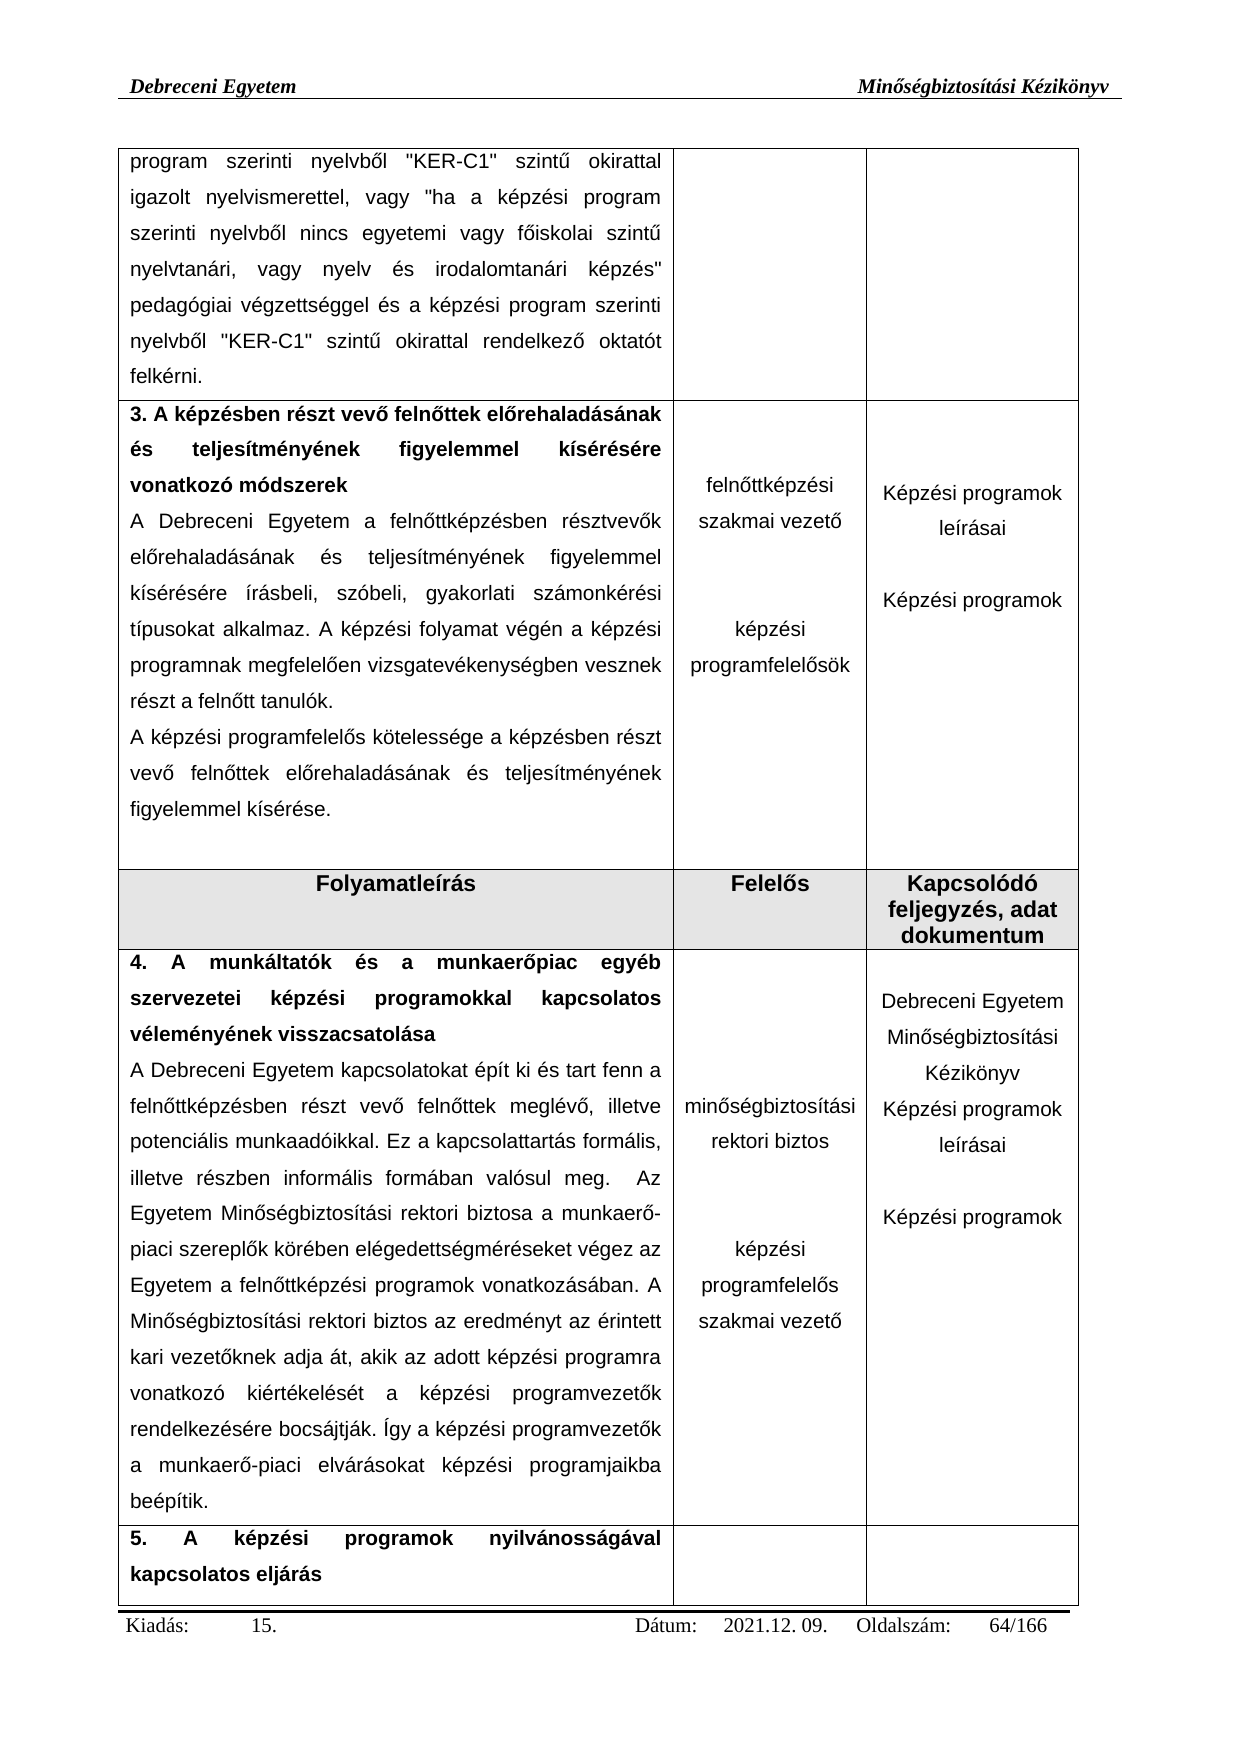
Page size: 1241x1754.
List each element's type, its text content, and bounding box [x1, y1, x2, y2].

table_cell minőségbiztosítási rektori biztos képzési programfelelős szakmai vezető [674, 950, 866, 1525]
table_cell Folyamatleírás [119, 870, 673, 949]
table_cell Kapcsolódó feljegyzés, adat dokumentum [867, 870, 1078, 949]
table_cell Képzési programok leírásai Képzési programok [867, 401, 1078, 868]
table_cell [867, 149, 1078, 400]
table_cell felnőttképzési szakmai vezető képzési programfelelősök [674, 401, 866, 868]
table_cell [867, 1526, 1078, 1605]
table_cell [674, 1526, 866, 1605]
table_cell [119, 1526, 673, 1605]
table_cell 3. A képzésben részt vevő felnőttek előrehaladásának és teljesítményének figyelemmel kísérésére vonatkozó módszerek A Debreceni Egyetem a felnőttképzésben résztvevők előrehaladásának és teljesítményének figyelemmel kísérésére írásbeli, szóbeli, gyakorlati számonkérési típusokat alkalmaz. A képzési folyamat végén a képzési programnak megfelelően vizsgatevékenységben vesznek részt a felnőtt tanulók. A képzési programfelelős kötelessége a képzésben részt vevő felnőttek előrehaladásának és teljesítményének figyelemmel kísérése. [119, 401, 673, 868]
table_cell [674, 149, 866, 400]
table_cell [119, 149, 673, 400]
table_cell 4. A munkáltatók és a munkaerőpiac egyéb szervezetei képzési programokkal kapcsolatos véleményének visszacsatolása A Debreceni Egyetem kapcsolatokat épít ki és tart fenn a felnőttképzésben részt vevő felnőttek meglévő, illetve potenciális munkaadóikkal. Ez a kapcsolattartás formális, illetve részben informális formában valósul meg. Az Egyetem Minőségbiztosítási rektori biztosa a munkaerő-piaci szereplők körében elégedettségméréseket végez az Egyetem a felnőttképzési programok vonatkozásában. A Minőségbiztosítási rektori biztos az eredményt az érintett kari vezetőknek adja át, akik az adott képzési programra vonatkozó kiértékelését a képzési programvezetők rendelkezésére bocsájtják. Így a képzési programvezetők a munkaerő-piaci elvárásokat képzési programjaikba beépítik. [119, 950, 673, 1525]
table_cell Debreceni Egyetem Minőségbiztosítási Kézikönyv Képzési programok leírásai Képzési programok [867, 950, 1078, 1525]
table_cell Felelős [674, 870, 866, 949]
